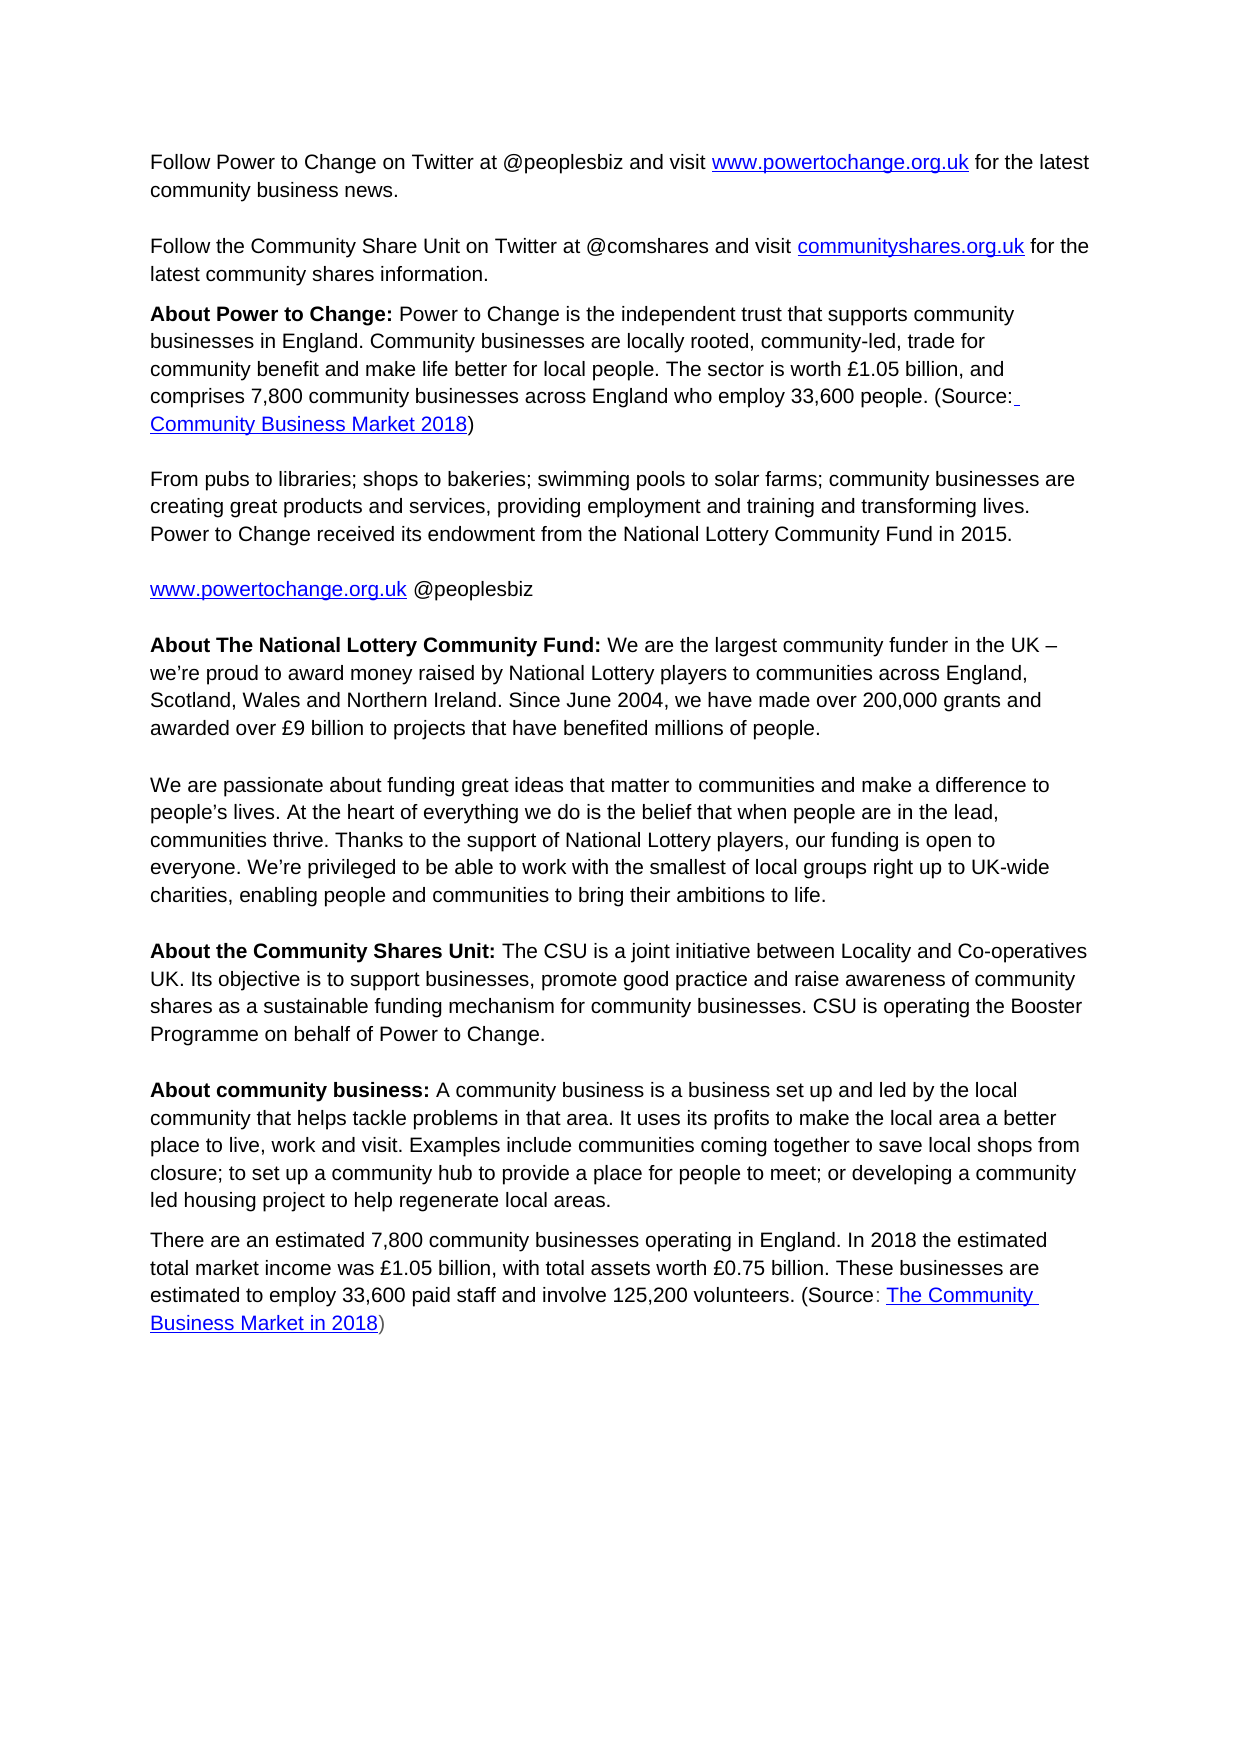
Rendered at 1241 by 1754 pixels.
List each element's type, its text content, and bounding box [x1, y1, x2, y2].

text About The National Lottery Community Fund: We are the largest community funder in the UK – we’re proud to award money raised by National Lottery players to communities across England, Scotland, Wales and Northern Ireland. Since June 2004, we have made over 200,000 grants and awarded over £9 billion to projects that have benefited millions of people. [150, 633, 1090, 740]
text There are an estimated 7,800 community businesses operating in England. In 2018 the estimated total market income was £1.05 billion, with total assets worth £0.75 billion. These businesses are estimated to employ 33,600 paid staff and involve 125,200 volunteers. (Source: The Community Business Market in 2018) [150, 1228, 1090, 1335]
text Follow the Community Share Unit on Twitter at @comshares and visit communityshares.org.uk for the latest community shares information. [150, 234, 1090, 286]
text www.powertochange.org.uk @peoplesbiz [150, 577, 1090, 601]
text Follow Power to Change on Twitter at @peoplesbiz and visit www.powertochange.org.uk for the latest community business news. [150, 150, 1090, 201]
text We are passionate about funding great ideas that matter to communities and make a difference to people’s lives. At the heart of everything we do is the belief that when people are in the lead, communities thrive. Thanks to the support of National Lottery players, our funding is open to everyone. We’re privileged to be able to work with the smallest of local groups right up to UK-wide charities, enabling people and communities to bring their ambitions to life. [150, 772, 1090, 906]
text About the Community Shares Unit: The CSU is a joint initiative between Locality and Co-operatives UK. Its objective is to support businesses, promote good practice and raise awareness of community shares as a sustainable funding mechanism for community businesses. CSU is operating the Booster Programme on behalf of Power to Change. [150, 939, 1090, 1046]
text From pubs to libraries; shops to bakeries; swimming pools to solar farms; community businesses are creating great products and services, providing employment and training and transforming lives. Power to Change received its endowment from the National Lottery Community Fund in 2015. [150, 467, 1090, 546]
text About Power to Change: Power to Change is the independent trust that supports community businesses in England. Community businesses are locally rooted, community-led, trade for community benefit and make life better for local people. The sector is worth £1.05 billion, and comprises 7,800 community businesses across England who employ 33,600 people. (Source: Community Business Market 2018) [150, 302, 1090, 436]
text About community business: A community business is a business set up and led by the local community that helps tackle problems in that area. It uses its profits to make the local area a better place to live, work and visit. Examples include communities coming together to save local shops from closure; to set up a community hub to provide a place for people to meet; or developing a community led housing project to help regenerate local areas. [150, 1078, 1090, 1212]
